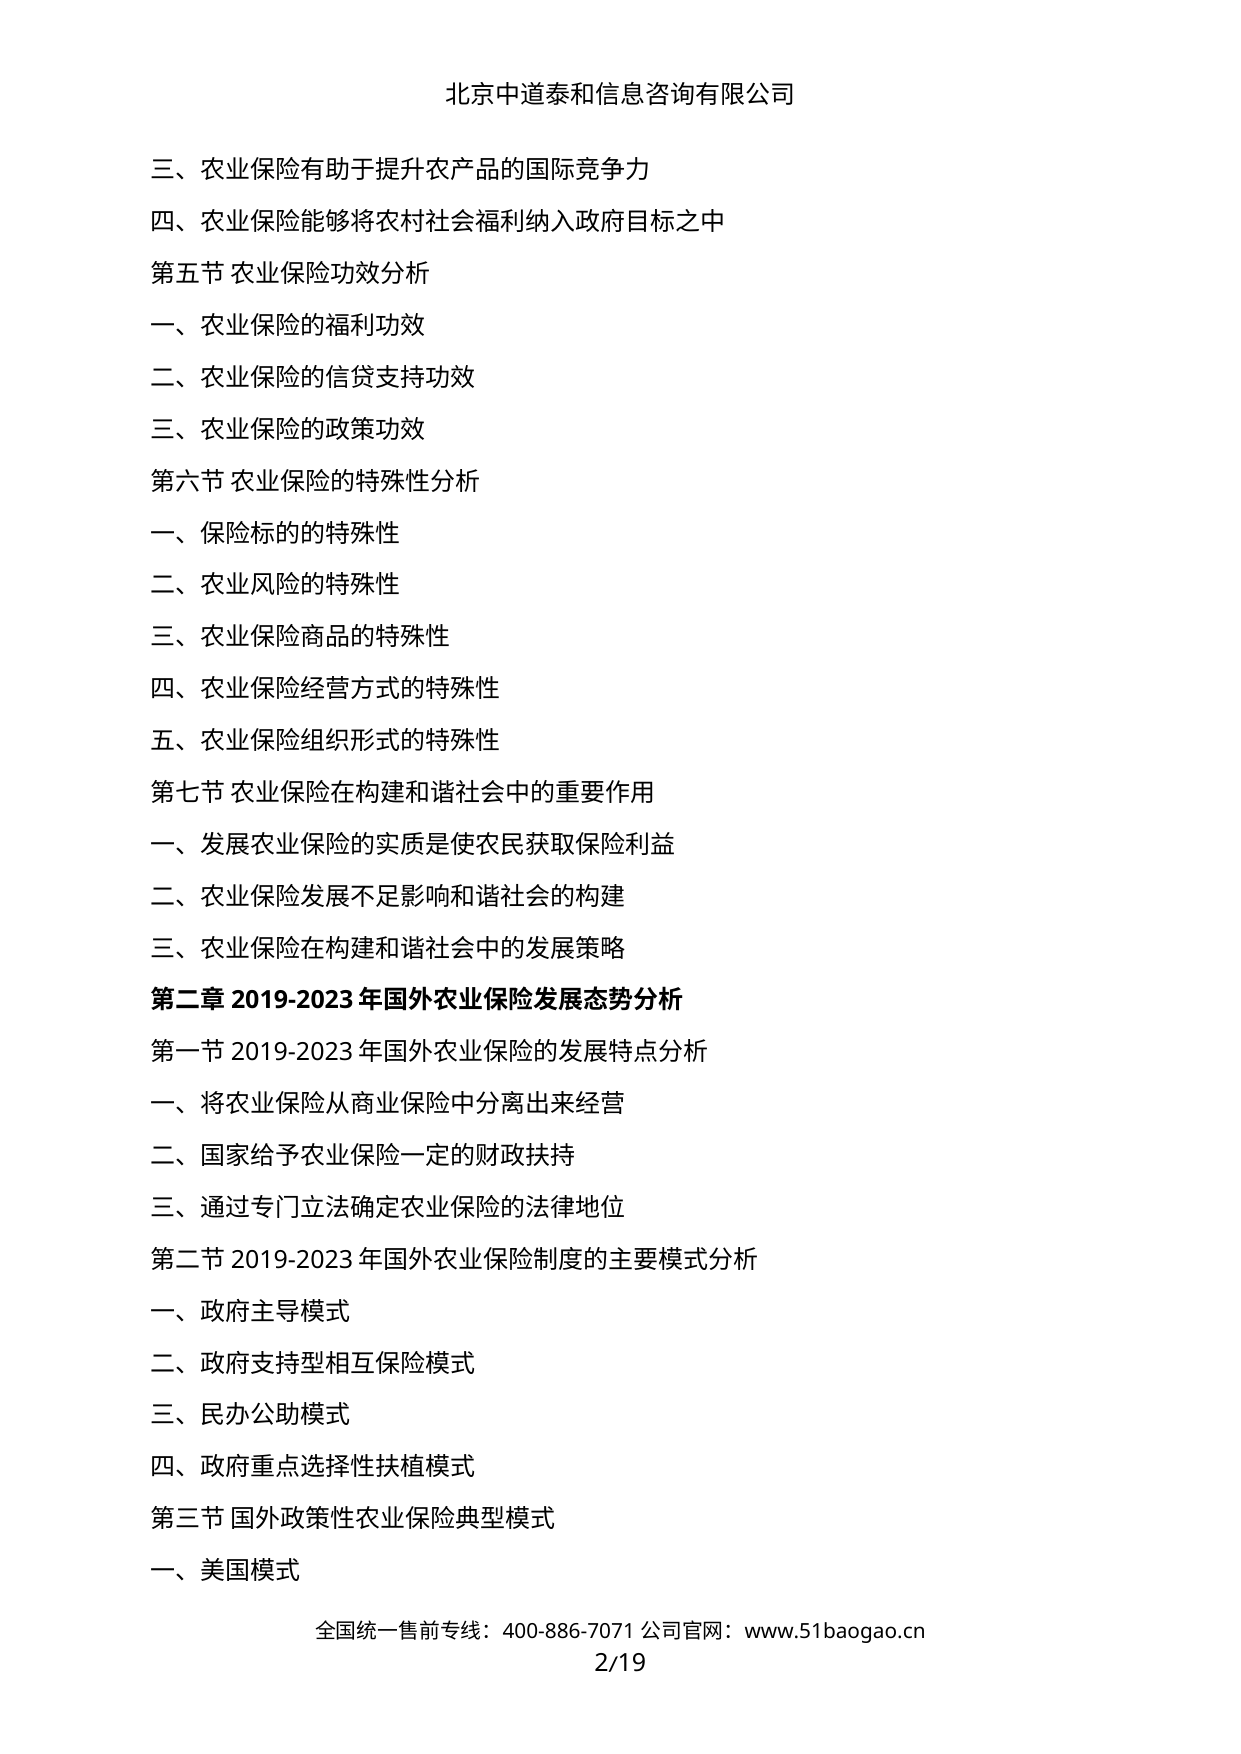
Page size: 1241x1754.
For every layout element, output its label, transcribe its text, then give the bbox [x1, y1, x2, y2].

text 三、农业保险的政策功效 [150, 409, 1090, 446]
text 三、民办公助模式 [150, 1395, 1090, 1431]
text 二、农业保险发展不足影响和谐社会的构建 [150, 876, 1090, 912]
text 第一节 2019-2023年国外农业保险的发展特点分析 [150, 1032, 1090, 1068]
text 二、农业保险的信贷支持功效 [150, 357, 1090, 394]
text 第三节 国外政策性农业保险典型模式 [150, 1499, 1090, 1535]
text 二、国家给予农业保险一定的财政扶持 [150, 1136, 1090, 1172]
text 第二章 2019-2023年国外农业保险发展态势分析 [150, 980, 1090, 1016]
text 一、美国模式 [150, 1551, 1090, 1587]
text 第七节 农业保险在构建和谐社会中的重要作用 [150, 772, 1090, 809]
text 三、通过专门立法确定农业保险的法律地位 [150, 1187, 1090, 1224]
text 第六节 农业保险的特殊性分析 [150, 461, 1090, 497]
text 四、政府重点选择性扶植模式 [150, 1447, 1090, 1483]
text 五、农业保险组织形式的特殊性 [150, 721, 1090, 757]
text 三、农业保险商品的特殊性 [150, 617, 1090, 653]
text 四、农业保险能够将农村社会福利纳入政府目标之中 [150, 202, 1090, 238]
text 一、发展农业保险的实质是使农民获取保险利益 [150, 824, 1090, 861]
text 二、政府支持型相互保险模式 [150, 1343, 1090, 1379]
text 一、保险标的的特殊性 [150, 513, 1090, 549]
text 四、农业保险经营方式的特殊性 [150, 669, 1090, 705]
text 第五节 农业保险功效分析 [150, 254, 1090, 290]
text 三、农业保险有助于提升农产品的国际竞争力 [150, 150, 1090, 186]
text 三、农业保险在构建和谐社会中的发展策略 [150, 928, 1090, 964]
text 二、农业风险的特殊性 [150, 565, 1090, 601]
text 第二节 2019-2023年国外农业保险制度的主要模式分析 [150, 1239, 1090, 1276]
text 一、农业保险的福利功效 [150, 306, 1090, 342]
text 一、将农业保险从商业保险中分离出来经营 [150, 1084, 1090, 1120]
text 一、政府主导模式 [150, 1291, 1090, 1327]
